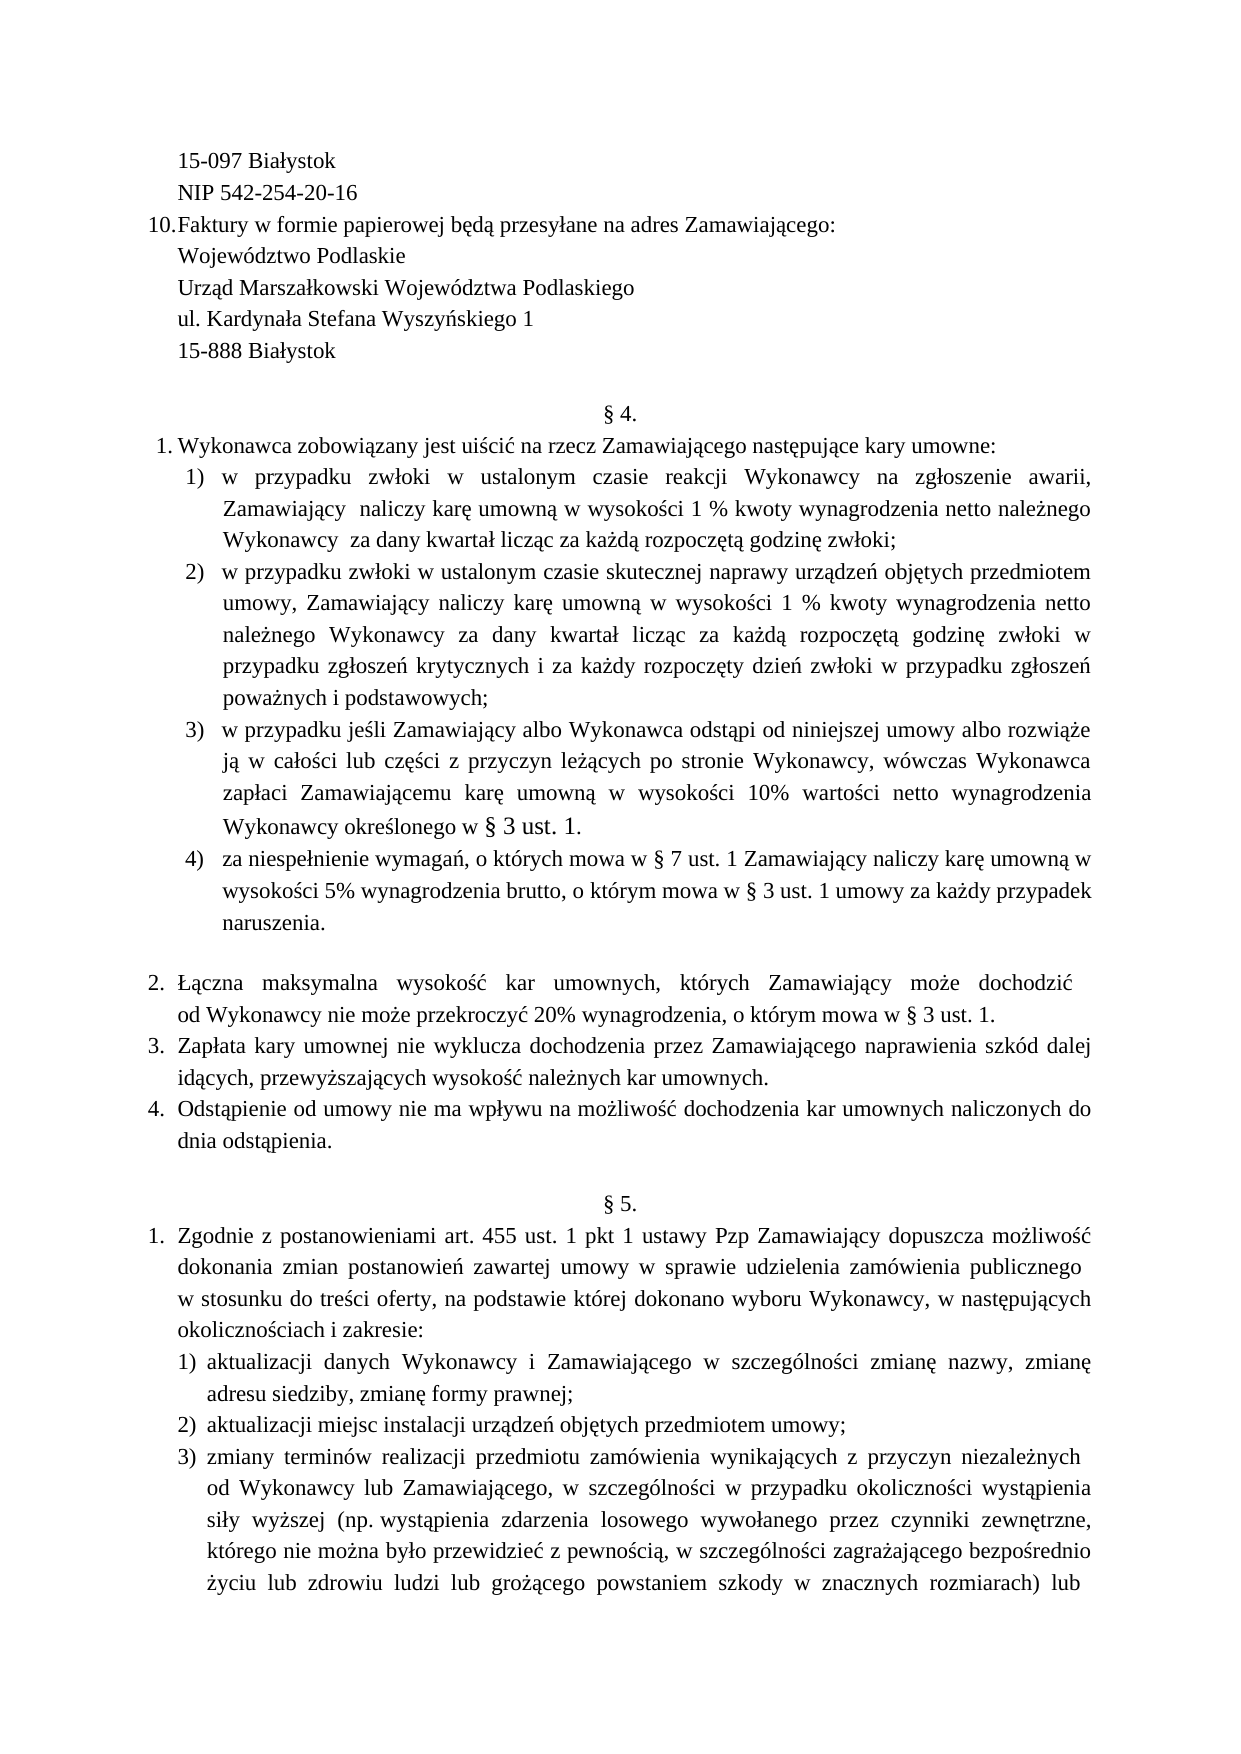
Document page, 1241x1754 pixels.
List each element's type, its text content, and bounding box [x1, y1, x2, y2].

text Województwo Podlaskie [177, 242, 1093, 269]
list w przypadku jeśli Zamawiający albo Wykonawca odstąpi od niniejszej umowy albo rozwiąże ją w całości lub części z przyczyn leżących po stronie Wykonawcy, wówczas Wykonawca zapłaci Zamawiającemu karę umowną w wysokości 10% wartości netto wynagrodzenia Wykonawcy określonego w § 3 ust. 1. [185, 716, 1093, 840]
text ul. Kardynała Stefana Wyszyńskiego 1 [177, 305, 1093, 332]
text § 5. [148, 1190, 1093, 1217]
text § 4. [148, 400, 1093, 426]
list aktualizacji danych Wykonawcy i Zamawiającego w szczególności zmianę nazwy, zmianę adresu siedziby, zmianę formy prawnej; [177, 1348, 1093, 1406]
list Faktury w formie papierowej będą przesyłane na adres Zamawiającego: [148, 211, 1093, 237]
list Wykonawca zobowiązany jest uiścić na rzecz Zamawiającego następujące kary umowne: [156, 432, 1093, 458]
list Zapłata kary umownej nie wyklucza dochodzenia przez Zamawiającego naprawienia szkód dalej idących, przewyższających wysokość należnych kar umownych. [148, 1032, 1093, 1090]
list Zgodnie z postanowieniami art. 455 ust. 1 pkt 1 ustawy Pzp Zamawiający dopuszcza możliwość dokonania zmian postanowień zawartej umowy w sprawie udzielenia zamówienia publicznego w stosunku do treści oferty, na podstawie której dokonano wyboru Wykonawcy, w następujących okolicznościach i zakresie: [148, 1222, 1093, 1343]
list za niespełnienie wymagań, o których mowa w § 7 ust. 1 Zamawiający naliczy karę umowną w wysokości 5% wynagrodzenia brutto, o którym mowa w § 3 ust. 1 umowy za każdy przypadek naruszenia. [185, 845, 1093, 935]
list w przypadku zwłoki w ustalonym czasie skutecznej naprawy urządzeń objętych przedmiotem umowy, Zamawiający naliczy karę umowną w wysokości 1 % kwoty wynagrodzenia netto należnego Wykonawcy za dany kwartał licząc za każdą rozpoczętą godzinę zwłoki w przypadku zgłoszeń krytycznych i za każdy rozpoczęty dzień zwłoki w przypadku zgłoszeń poważnych i podstawowych; [185, 558, 1093, 711]
text 15-888 Białystok [177, 337, 1093, 363]
list w przypadku zwłoki w ustalonym czasie reakcji Wykonawcy na zgłoszenie awarii, Zamawiający naliczy karę umowną w wysokości 1 % kwoty wynagrodzenia netto należnego Wykonawcy za dany kwartał licząc za każdą rozpoczętą godzinę zwłoki; [185, 463, 1093, 553]
text NIP 542-254-20-16 [177, 179, 1093, 206]
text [177, 274, 1093, 300]
list aktualizacji miejsc instalacji urządzeń objętych przedmiotem umowy; [177, 1411, 1093, 1437]
text 15-097 Białystok [177, 148, 1093, 174]
list Odstąpienie od umowy nie ma wpływu na możliwość dochodzenia kar umownych naliczonych do dnia odstąpienia. [148, 1096, 1093, 1153]
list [177, 1443, 1093, 1595]
list Łączna maksymalna wysokość kar umownych, których Zamawiający może dochodzić od Wykonawcy nie może przekroczyć 20% wynagrodzenia, o którym mowa w § 3 ust. 1. [148, 969, 1093, 1027]
